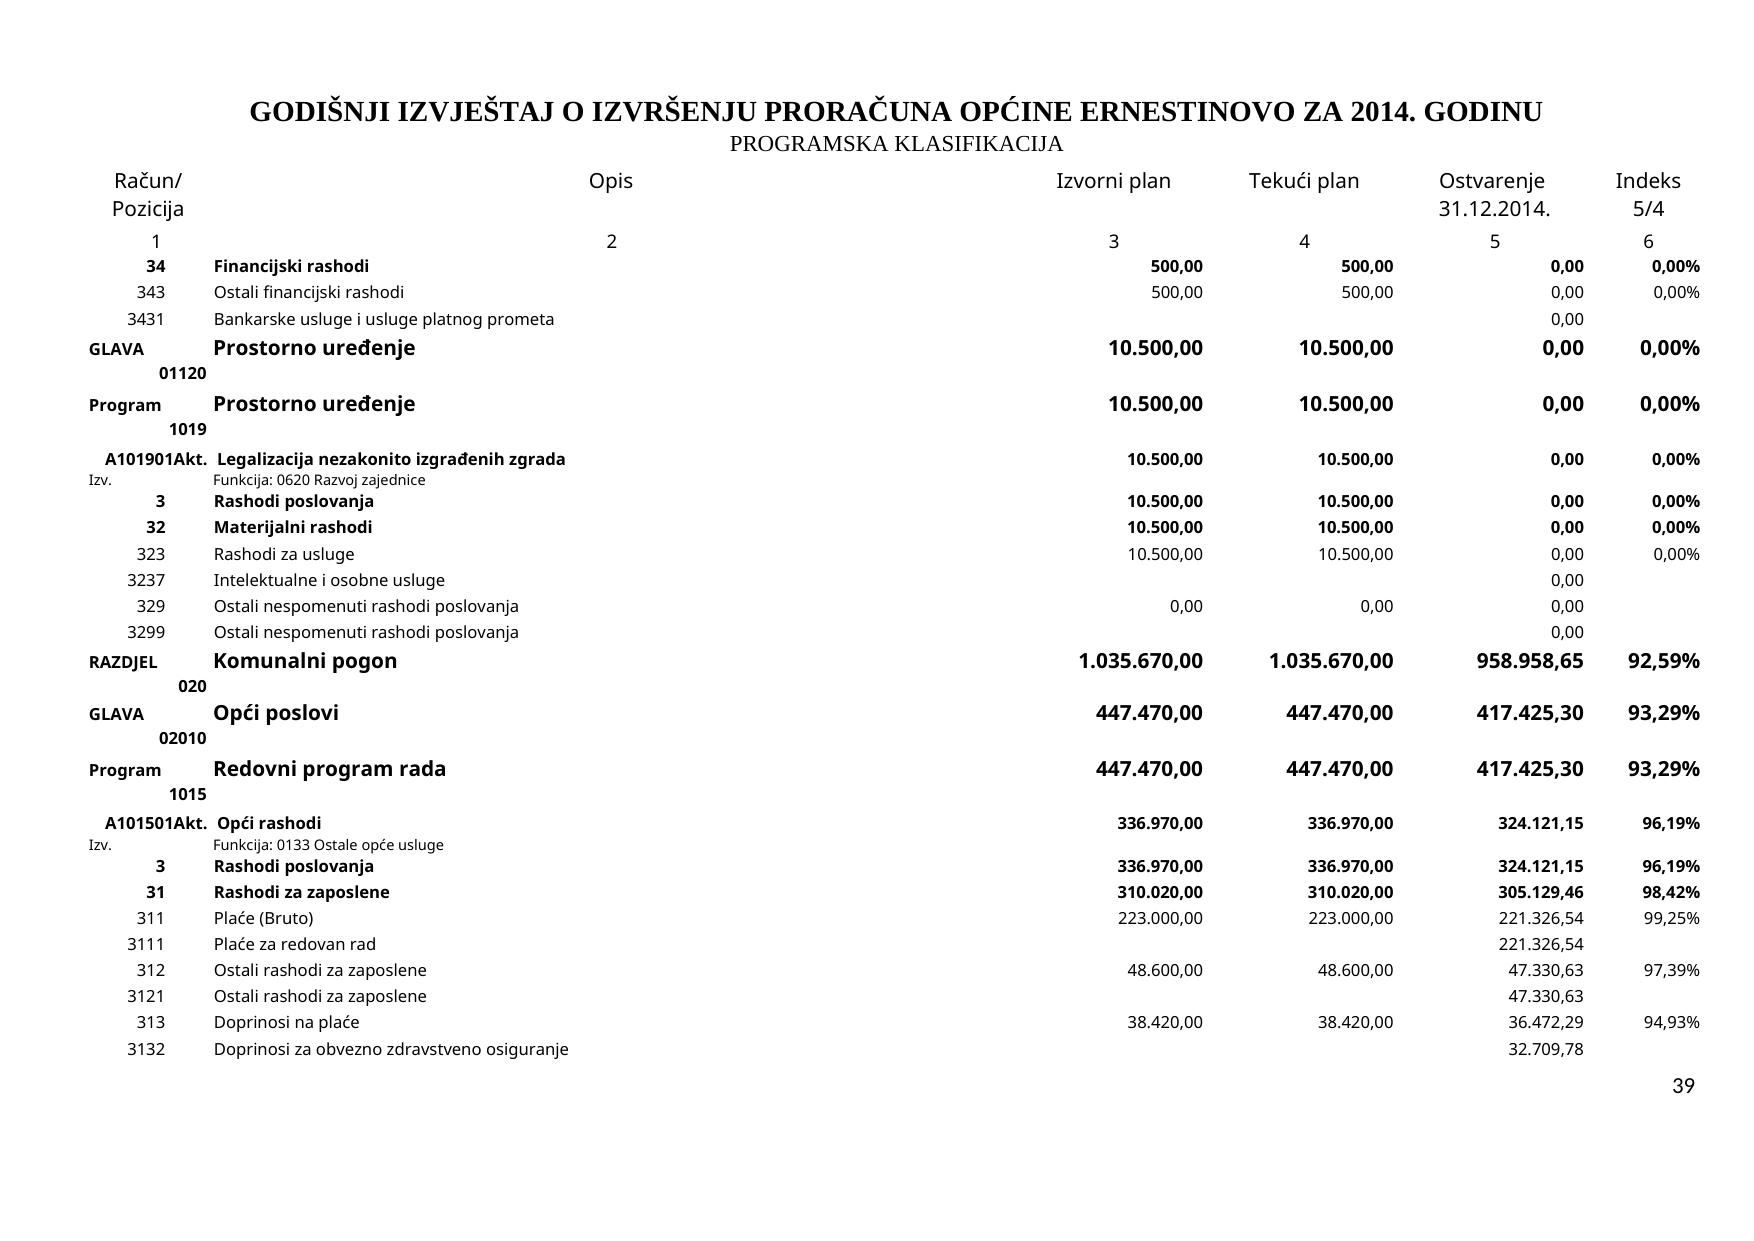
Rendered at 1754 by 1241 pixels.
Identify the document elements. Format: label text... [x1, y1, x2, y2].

text Program Redovni program rada 447.470,00 447.470,00 417.425,30 93,29% [89, 754, 1695, 782]
text GLAVA Opći poslovi 447.470,00 447.470,00 417.425,30 93,29% [89, 698, 1695, 726]
text 01120 [89, 362, 1695, 384]
text Program Prostorno uređenje 10.500,00 10.500,00 0,00 0,00% [89, 389, 1695, 418]
text PROGRAMSKA KLASIFIKACIJA [89, 130, 1695, 157]
text A101501Akt. Opći rashodi 336.970,00 336.970,00 324.121,15 96,19% [89, 812, 1695, 834]
text A101901Akt. Legalizacija nezakonito izgrađenih zgrada 10.500,00 10.500,00 0,00 0,00% [89, 447, 1695, 470]
text RAZDJEL Komunalni pogon 1.035.670,00 1.035.670,00 958.958,65 92,59% [89, 647, 1695, 675]
text 3431 Bankarske usluge i usluge platnog prometa 0,00 [89, 307, 1695, 330]
text 1 2 3 4 5 6 [89, 228, 1695, 253]
text 02010 [89, 726, 1695, 749]
text Izv. Funkcija: 0133 Ostale opće usluge [89, 834, 1695, 854]
text 3 Rashodi poslovanja 336.970,00 336.970,00 324.121,15 96,19% [89, 854, 1695, 877]
text GODIŠNJI IZVJEŠTAJ O IZVRŠENJU PRORAČUNA OPĆINE ERNESTINOVO ZA 2014. GODINU [89, 94, 1695, 128]
text 34 Financijski rashodi 500,00 500,00 0,00 0,00% [89, 255, 1695, 278]
text 31 Rashodi za zaposlene 310.020,00 310.020,00 305.129,46 98,42% [89, 880, 1695, 903]
text 1015 [89, 782, 1695, 805]
text 323 Rashodi za usluge 10.500,00 10.500,00 0,00 0,00% [89, 542, 1695, 565]
text Račun/ Opis Izvorni plan Tekući plan Ostvarenje Indeks [89, 166, 1695, 194]
text 3237 Intelektualne i osobne usluge 0,00 [89, 568, 1695, 591]
text 020 [89, 675, 1695, 698]
text 343 Ostali financijski rashodi 500,00 500,00 0,00 0,00% [89, 281, 1695, 304]
text 3132 Doprinosi za obvezno zdravstveno osiguranje 32.709,78 [89, 1037, 1695, 1060]
text 329 Ostali nespomenuti rashodi poslovanja 0,00 0,00 0,00 [89, 594, 1695, 617]
text 3121 Ostali rashodi za zaposlene 47.330,63 [89, 985, 1695, 1008]
text GLAVA Prostorno uređenje 10.500,00 10.500,00 0,00 0,00% [89, 333, 1695, 362]
text 3111 Plaće za redovan rad 221.326,54 [89, 933, 1695, 955]
text Izv. Funkcija: 0620 Razvoj zajednice [89, 470, 1695, 490]
text 313 Doprinosi na plaće 38.420,00 38.420,00 36.472,29 94,93% [89, 1011, 1695, 1034]
text 312 Ostali rashodi za zaposlene 48.600,00 48.600,00 47.330,63 97,39% [89, 959, 1695, 981]
text 3 Rashodi poslovanja 10.500,00 10.500,00 0,00 0,00% [89, 490, 1695, 512]
text 3299 Ostali nespomenuti rashodi poslovanja 0,00 [89, 621, 1695, 643]
text Pozicija 31.12.2014. 5/4 [89, 194, 1695, 223]
text 311 Plaće (Bruto) 223.000,00 223.000,00 221.326,54 99,25% [89, 906, 1695, 929]
text 1019 [89, 418, 1695, 441]
text 32 Materijalni rashodi 10.500,00 10.500,00 0,00 0,00% [89, 516, 1695, 539]
